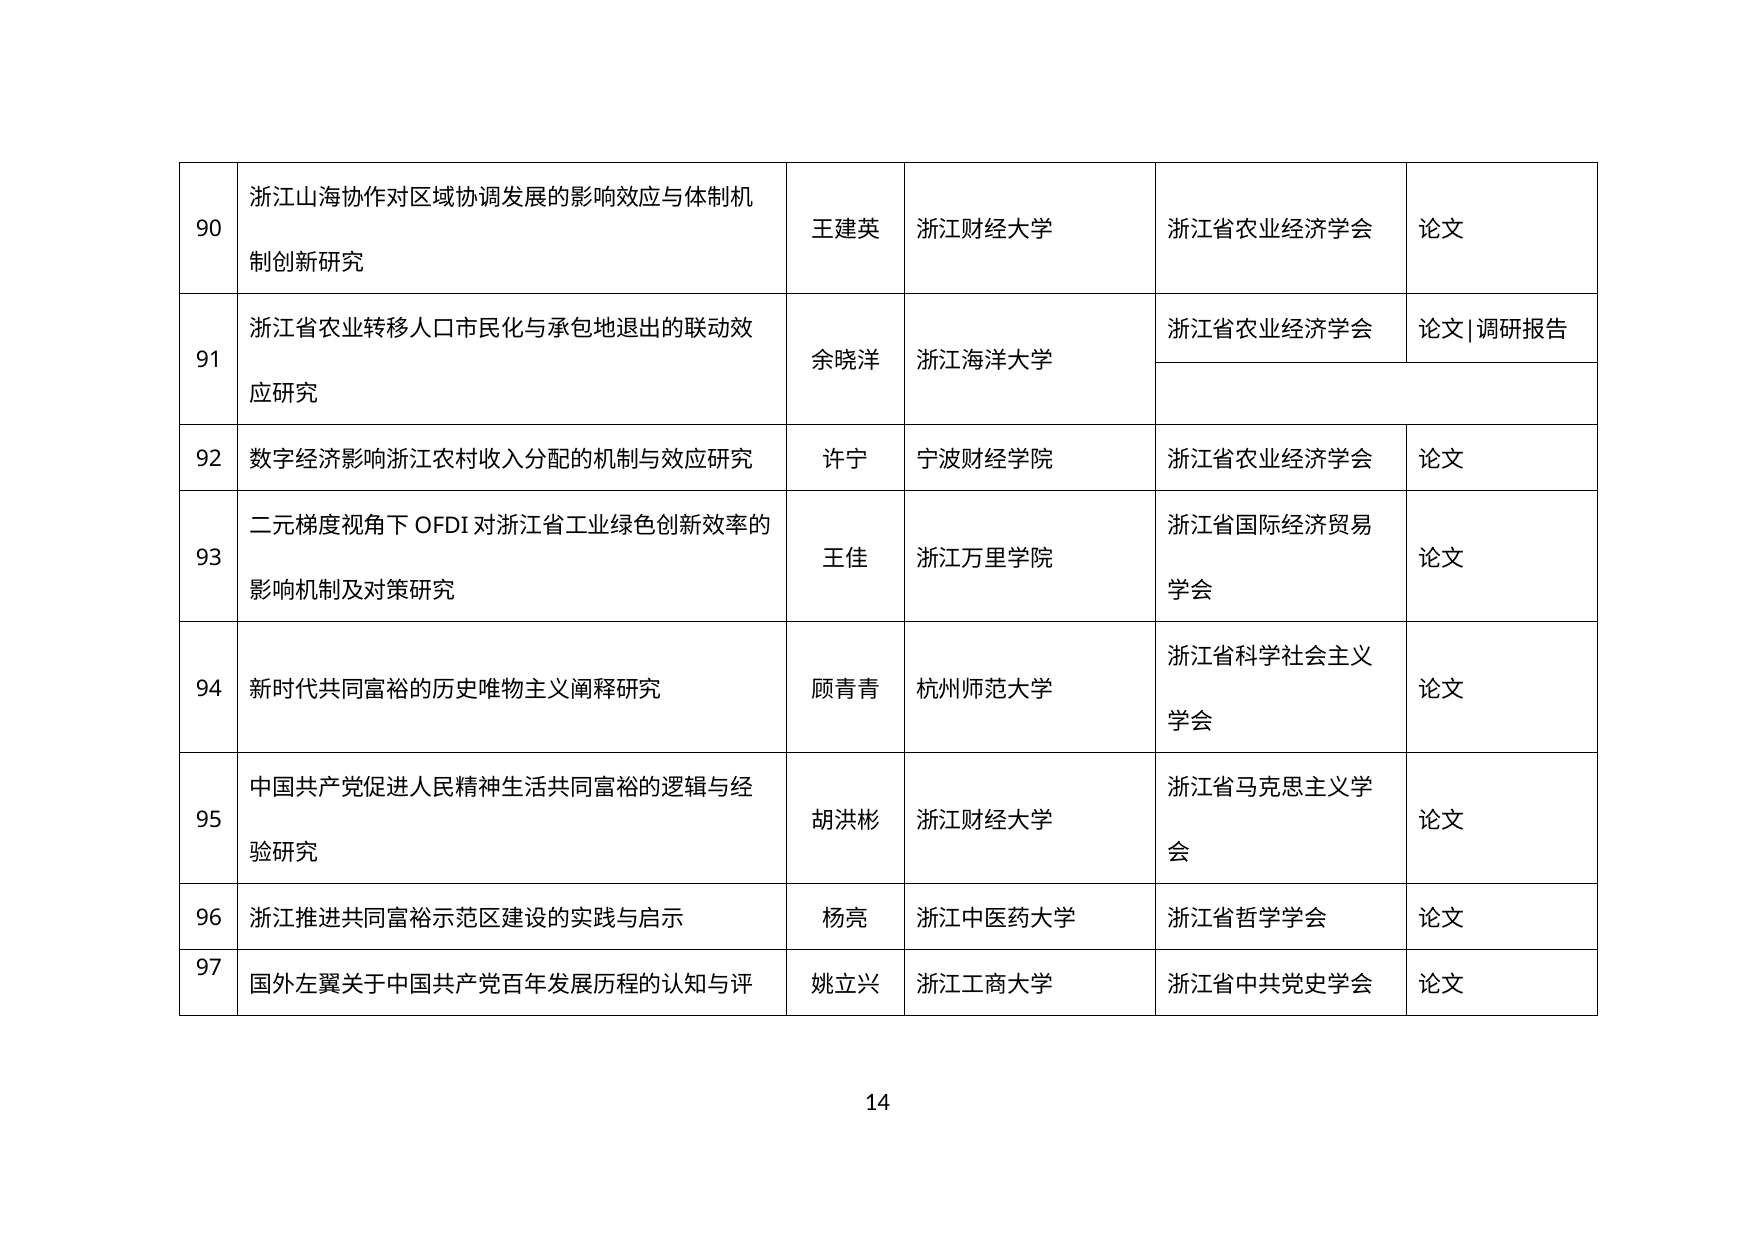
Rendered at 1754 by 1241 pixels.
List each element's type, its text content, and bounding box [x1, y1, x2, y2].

table_cell 顾青青 [787, 622, 904, 752]
table_cell 许宁 [787, 425, 904, 490]
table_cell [238, 950, 786, 1015]
table_cell 浙江省马克思主义学会 [1156, 753, 1406, 883]
table_cell 浙江省中共党史学会 [1156, 950, 1406, 1015]
table_cell 论文 [1407, 163, 1597, 293]
table_cell 论文 [1407, 622, 1597, 752]
table_cell 浙江万里学院 [905, 491, 1155, 621]
table_cell 95 [180, 753, 237, 883]
table_cell 王建英 [787, 163, 904, 293]
table_cell 浙江山海协作对区域协调发展的影响效应与体制机制创新研究 [238, 163, 786, 293]
table_cell 论文 [1407, 950, 1597, 1015]
table_cell 论文 [1407, 884, 1597, 949]
table_cell 二元梯度视角下OFDI对浙江省工业绿色创新效率的影响机制及对策研究 [238, 491, 786, 621]
table_cell 96 [180, 884, 237, 949]
table_cell 94 [180, 622, 237, 752]
table_cell 93 [180, 491, 237, 621]
table_cell 余晓洋 [787, 294, 904, 424]
table_cell 杨亮 [787, 884, 904, 949]
table_cell 浙江省科学社会主义学会 [1156, 622, 1406, 752]
table_cell 论文 [1407, 425, 1597, 490]
table_cell 浙江中医药大学 [905, 884, 1155, 949]
table_cell [1407, 363, 1597, 424]
table_cell 浙江海洋大学 [905, 294, 1155, 424]
table_cell 数字经济影响浙江农村收入分配的机制与效应研究 [238, 425, 786, 490]
table_cell 浙江财经大学 [905, 753, 1155, 883]
table_cell 论文|调研报告 [1407, 294, 1597, 362]
table_cell 91 [180, 294, 237, 424]
table_cell 浙江省农业经济学会 [1156, 163, 1406, 293]
table_cell 90 [180, 163, 237, 293]
table_cell 浙江工商大学 [905, 950, 1155, 1015]
table_cell 中国共产党促进人民精神生活共同富裕的逻辑与经验研究 [238, 753, 786, 883]
table_cell 王佳 [787, 491, 904, 621]
table_cell 姚立兴 [787, 950, 904, 1015]
table_cell 浙江省国际经济贸易学会 [1156, 491, 1406, 621]
table_cell 浙江省哲学学会 [1156, 884, 1406, 949]
table_cell [1156, 363, 1407, 424]
table_cell 宁波财经学院 [905, 425, 1155, 490]
table_cell 论文 [1407, 753, 1597, 883]
table_cell 新时代共同富裕的历史唯物主义阐释研究 [238, 622, 786, 752]
table_cell 杭州师范大学 [905, 622, 1155, 752]
table_cell 浙江推进共同富裕示范区建设的实践与启示 [238, 884, 786, 949]
table_cell 97 [180, 950, 237, 1015]
table_cell 论文 [1407, 491, 1597, 621]
table_cell 浙江省农业经济学会 [1156, 294, 1406, 362]
table_cell 浙江省农业转移人口市民化与承包地退出的联动效应研究 [238, 294, 786, 424]
table_cell 92 [180, 425, 237, 490]
table_cell 浙江省农业经济学会 [1156, 425, 1406, 490]
table_cell 胡洪彬 [787, 753, 904, 883]
table_cell 浙江财经大学 [905, 163, 1155, 293]
